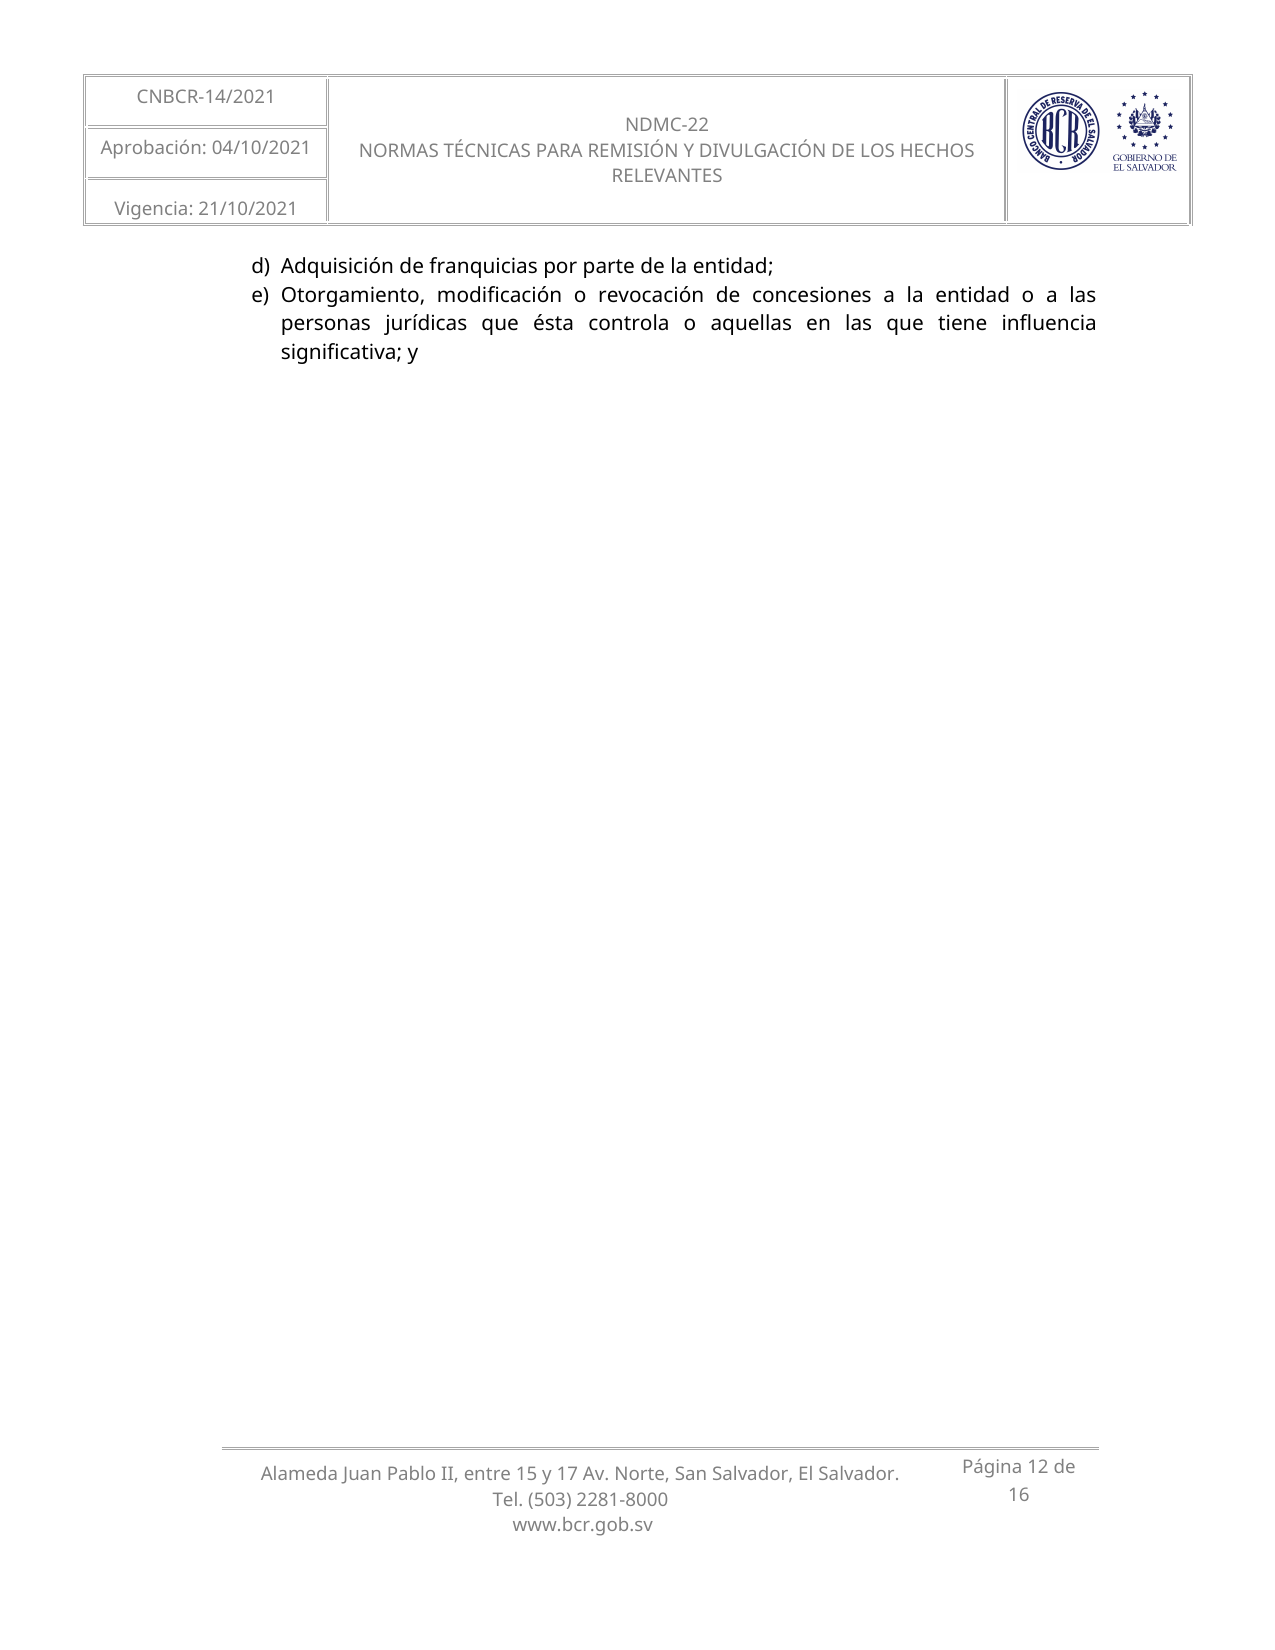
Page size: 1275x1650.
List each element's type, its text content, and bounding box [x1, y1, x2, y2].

list Adquisición de franquicias por parte de la entidad; [251, 251, 1098, 280]
picture [1017, 89, 1180, 173]
list Otorgamiento, modificación o revocación de concesiones a la entidad o a las personas jurídicas que ésta controla o aquellas en las que tiene influencia significativa; y [251, 280, 1098, 365]
